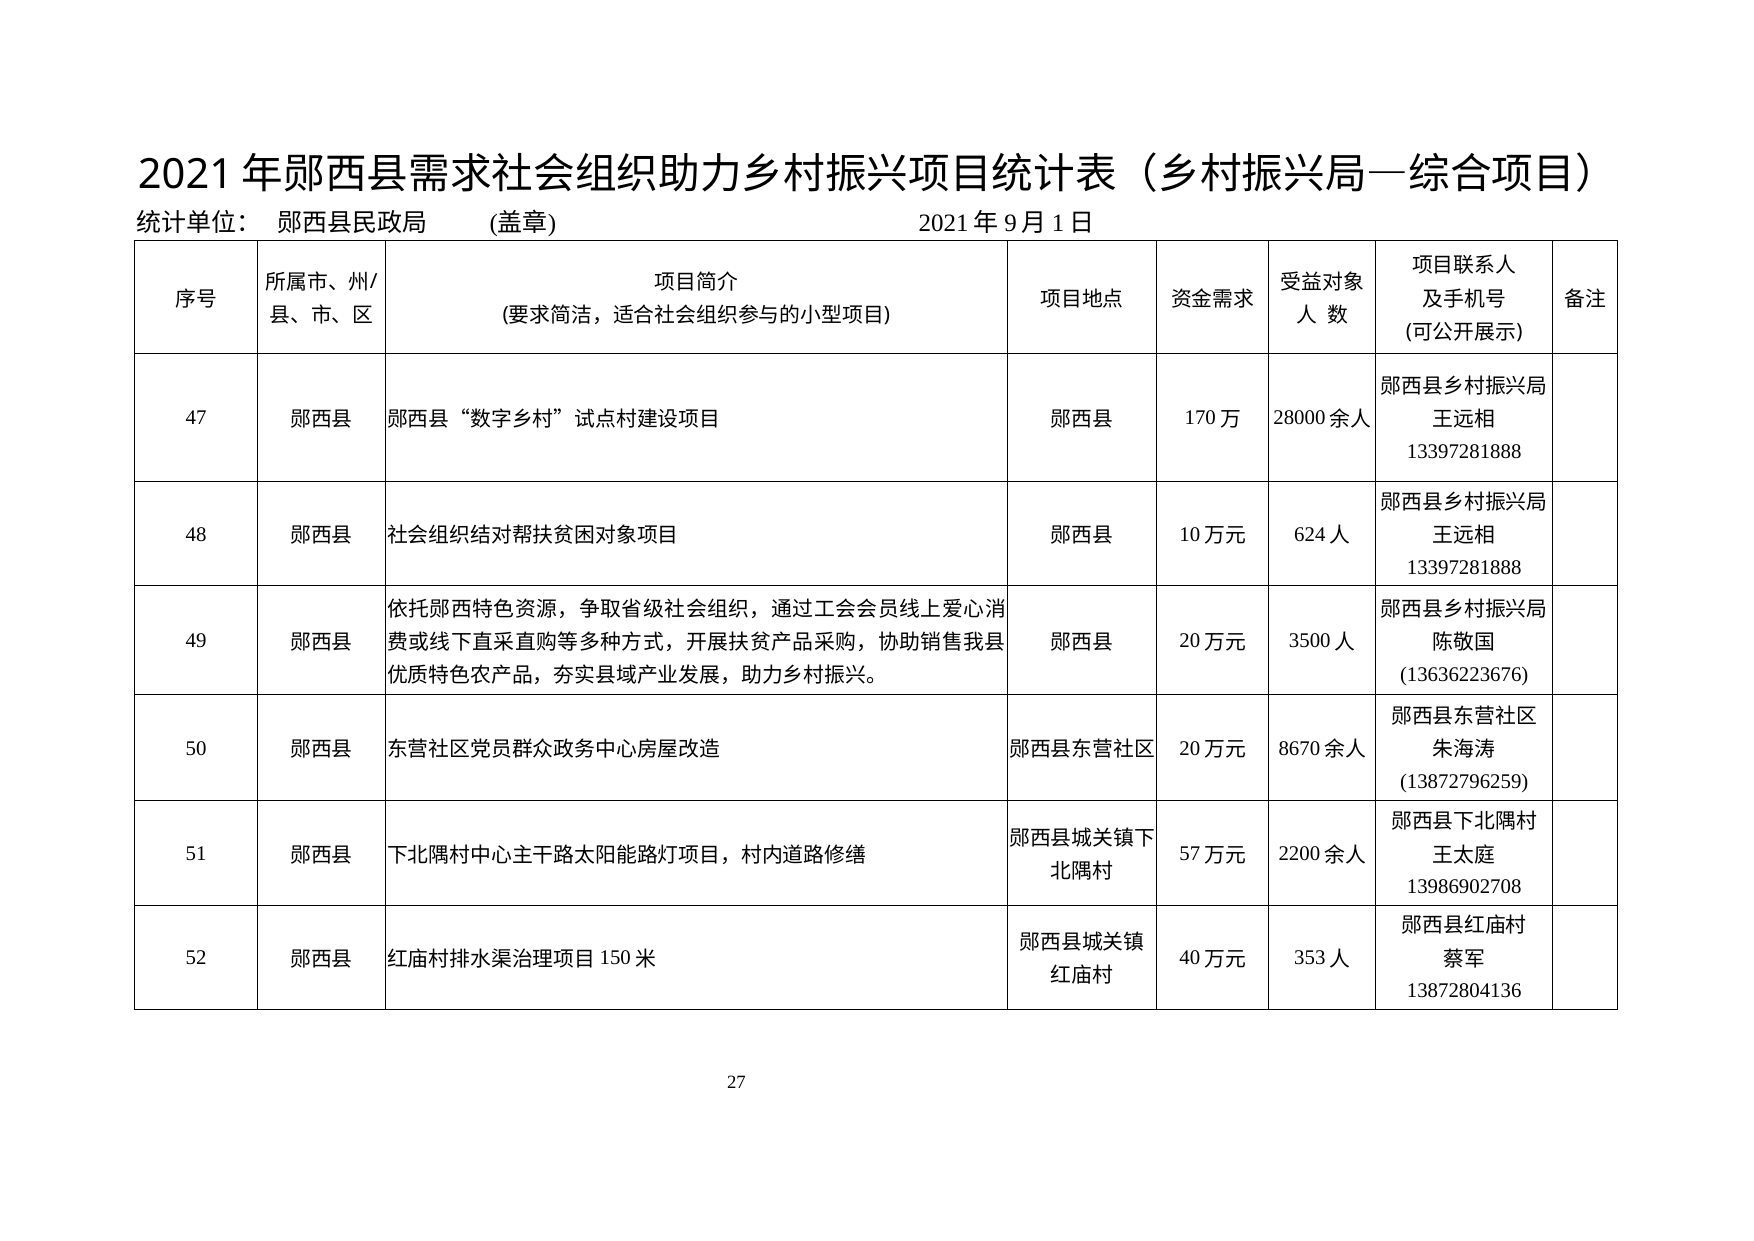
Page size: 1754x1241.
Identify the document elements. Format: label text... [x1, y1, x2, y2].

table_header 序号 [135, 241, 257, 353]
table_cell 20万元 [1157, 586, 1268, 694]
table_cell 依托郧西特色资源，争取省级社会组织，通过工会会员线上爱心消费或线下直采直购等多种方式，开展扶贫产品采购，协助销售我县优质特色农产品，夯实县域产业发展，助力乡村振兴。 [386, 586, 1007, 694]
table_cell 8670余人 [1269, 695, 1375, 800]
table_cell 10万元 [1157, 482, 1268, 585]
table_cell 郧西县 [258, 801, 385, 904]
table_cell 3500人 [1269, 586, 1375, 694]
text 2021年郧西县需求社会组织助力乡村振兴项目统计表（乡村振兴局—综合项目） [136, 148, 1618, 198]
table_cell 47 [135, 354, 257, 481]
table_cell 49 [135, 586, 257, 694]
table_header 资金需求 [1157, 241, 1268, 353]
table_cell 50 [135, 695, 257, 800]
table_header 项目地点 [1008, 241, 1156, 353]
table_cell 郧西县下北隅村 王太庭 13986902708 [1376, 801, 1552, 904]
table_cell 郧西县 [258, 354, 385, 481]
table_cell 郧西县 [1008, 586, 1156, 694]
table_header 受益对象 人 数 [1269, 241, 1375, 353]
table_header 所属市、州/ 县、市、区 [258, 241, 385, 353]
table_cell 52 [135, 906, 257, 1009]
table_cell 郧西县 [1008, 354, 1156, 481]
table_cell 郧西县东营社区 [1008, 695, 1156, 800]
table_cell 郧西县东营社区 朱海涛(13872796259) [1376, 695, 1552, 800]
table_cell 郧西县 [258, 695, 385, 800]
table_cell 57万元 [1157, 801, 1268, 904]
table_cell [1553, 906, 1617, 1009]
table_cell 东营社区党员群众政务中心房屋改造 [386, 695, 1007, 800]
table_cell 郧西县城关镇下北隅村 [1008, 801, 1156, 904]
table_cell 624人 [1269, 482, 1375, 585]
text 统计单位： 郧西县民政局 (盖章) 2021年 9月1日 [136, 198, 1618, 240]
table_cell [1553, 354, 1617, 481]
table_cell 郧西县乡村振兴局 陈敬国(13636223676) [1376, 586, 1552, 694]
table_cell 郧西县红庙村 蔡军 13872804136 [1376, 906, 1552, 1009]
table_cell 社会组织结对帮扶贫困对象项目 [386, 482, 1007, 585]
table_cell 51 [135, 801, 257, 904]
table_cell 40万元 [1157, 906, 1268, 1009]
table_cell 28000余人 [1269, 354, 1375, 481]
table_cell 下北隅村中心主干路太阳能路灯项目，村内道路修缮 [386, 801, 1007, 904]
table_cell 2200余人 [1269, 801, 1375, 904]
table_cell 郧西县 [258, 906, 385, 1009]
table_cell 郧西县城关镇 红庙村 [1008, 906, 1156, 1009]
table_cell 郧西县“数字乡村”试点村建设项目 [386, 354, 1007, 481]
table_cell 48 [135, 482, 257, 585]
table_cell [1553, 482, 1617, 585]
table_cell 353人 [1269, 906, 1375, 1009]
table_cell 红庙村排水渠治理项目150米 [386, 906, 1007, 1009]
table_cell [1553, 695, 1617, 800]
table_cell 郧西县 [258, 586, 385, 694]
table_cell 170万 [1157, 354, 1268, 481]
table_cell 郧西县乡村振兴局 王远相 13397281888 [1376, 354, 1552, 481]
table_cell 20万元 [1157, 695, 1268, 800]
table_header 项目联系人 及手机号 (可公开展示) [1376, 241, 1552, 353]
table_cell 郧西县 [258, 482, 385, 585]
table_cell 郧西县 [1008, 482, 1156, 585]
table_cell [1553, 586, 1617, 694]
table_header 备注 [1553, 241, 1617, 353]
table_header 项目简介 (要求简洁，适合社会组织参与的小型项目) [386, 241, 1007, 353]
table_cell 郧西县乡村振兴局 王远相 13397281888 [1376, 482, 1552, 585]
table_cell [1553, 801, 1617, 904]
